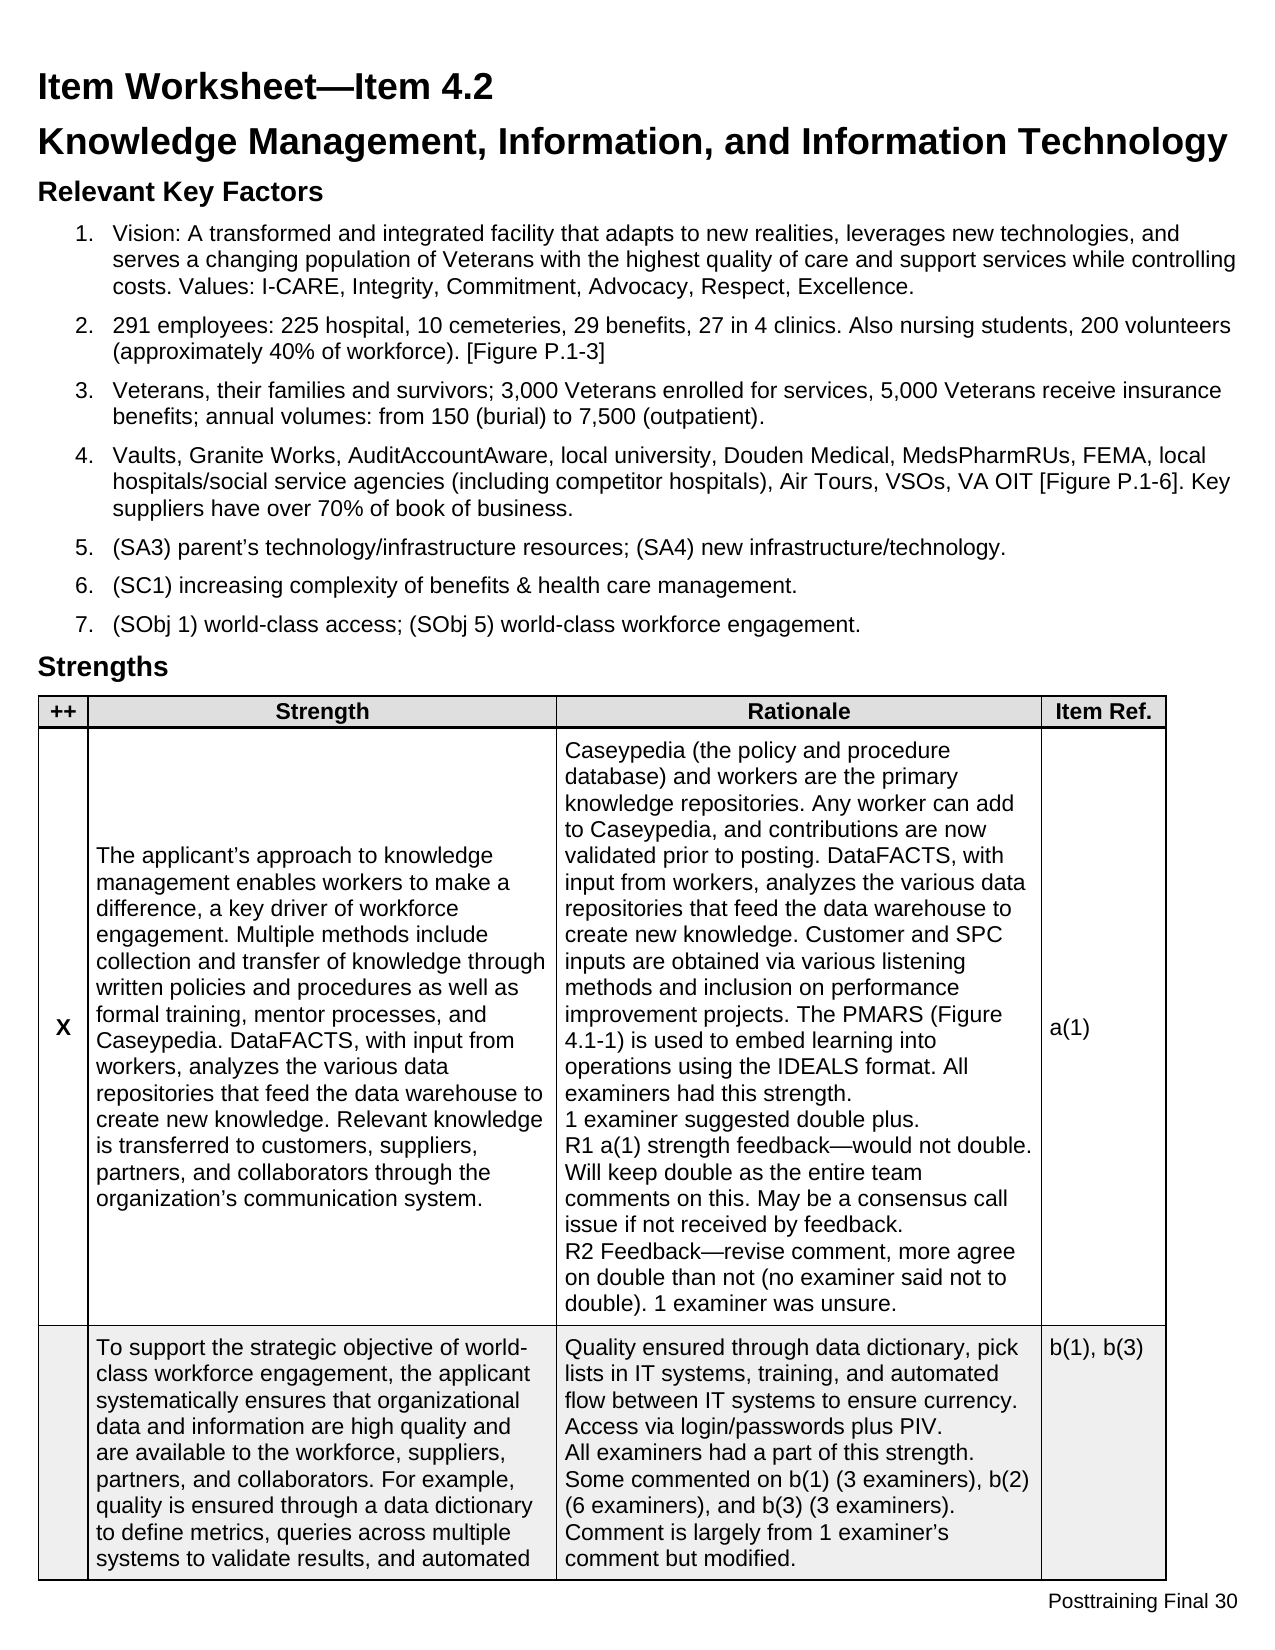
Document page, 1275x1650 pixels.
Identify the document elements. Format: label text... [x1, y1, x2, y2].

table_header Rationale [557, 697, 1041, 726]
table_cell a(1) [1042, 729, 1165, 1324]
table_header ++ [39, 697, 87, 726]
list (SA3) parent’s technology/infrastructure resources; (SA4) new infrastructure/technology. [75, 533, 1237, 560]
list (SC1) increasing complexity of benefits & health care management. [75, 572, 1237, 599]
subtitle Relevant Key Factors [37, 175, 1237, 207]
subtitle Item Worksheet—Item 4.2 [37, 64, 1237, 107]
subtitle Knowledge Management, Information, and Information Technology [37, 119, 1237, 163]
list Veterans, their families and survivors; 3,000 Veterans enrolled for services, 5,000 Veterans receive insurance benefits; annual volumes: from 150 (burial) to 7,500 (outpatient). [75, 377, 1237, 429]
table_header Strength [89, 697, 556, 726]
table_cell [89, 1326, 556, 1579]
table_cell Caseypedia (the policy and procedure database) and workers are the primary knowledge repositories. Any worker can add to Caseypedia, and contributions are now validated prior to posting. DataFACTS, with input from workers, analyzes the various data repositories that feed the data warehouse to create new knowledge. Customer and SPC inputs are obtained via various listening methods and inclusion on performance improvement projects. The PMARS (Figure 4.1-1) is used to embed learning into operations using the IDEALS format. All examiners had this strength. 1 examiner suggested double plus. R1 a(1) strength feedback—would not double. Will keep double as the entire team comments on this. May be a consensus call issue if not received by feedback. R2 Feedback—revise comment, more agree on double than not (no examiner said not to double). 1 examiner was unsure. [557, 729, 1041, 1324]
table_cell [557, 1326, 1041, 1579]
list Vision: A transformed and integrated facility that adapts to new realities, leverages new technologies, and serves a changing population of Veterans with the highest quality of care and support services while controlling costs. Values: I-CARE, Integrity, Commitment, Advocacy, Respect, Excellence. [75, 220, 1237, 299]
list Vaults, Granite Works, AuditAccountAware, local university, Douden Medical, MedsPharmRUs, FEMA, local hospitals/social service agencies (including competitor hospitals), Air Tours, VSOs, VA OIT [Figure P.1-6]. Key suppliers have over 70% of book of business. [75, 442, 1237, 521]
table_cell X [39, 729, 87, 1324]
list 291 employees: 225 hospital, 10 cemeteries, 29 benefits, 27 in 4 clinics. Also nursing students, 200 volunteers (approximately 40% of workforce). [Figure P.1-3] [75, 312, 1237, 364]
subtitle Strengths [37, 650, 1237, 682]
table_cell The applicant’s approach to knowledge management enables workers to make a difference, a key driver of workforce engagement. Multiple methods include collection and transfer of knowledge through written policies and procedures as well as formal training, mentor processes, and Caseypedia. DataFACTS, with input from workers, analyzes the various data repositories that feed the data warehouse to create new knowledge. Relevant knowledge is transferred to customers, suppliers, partners, and collaborators through the organization’s communication system. [89, 729, 556, 1324]
table_cell b(1), b(3) [1042, 1326, 1165, 1579]
table_cell [39, 1326, 87, 1579]
list (SObj 1) world-class access; (SObj 5) world-class workforce engagement. [75, 611, 1237, 638]
table_header Item Ref. [1042, 697, 1165, 726]
